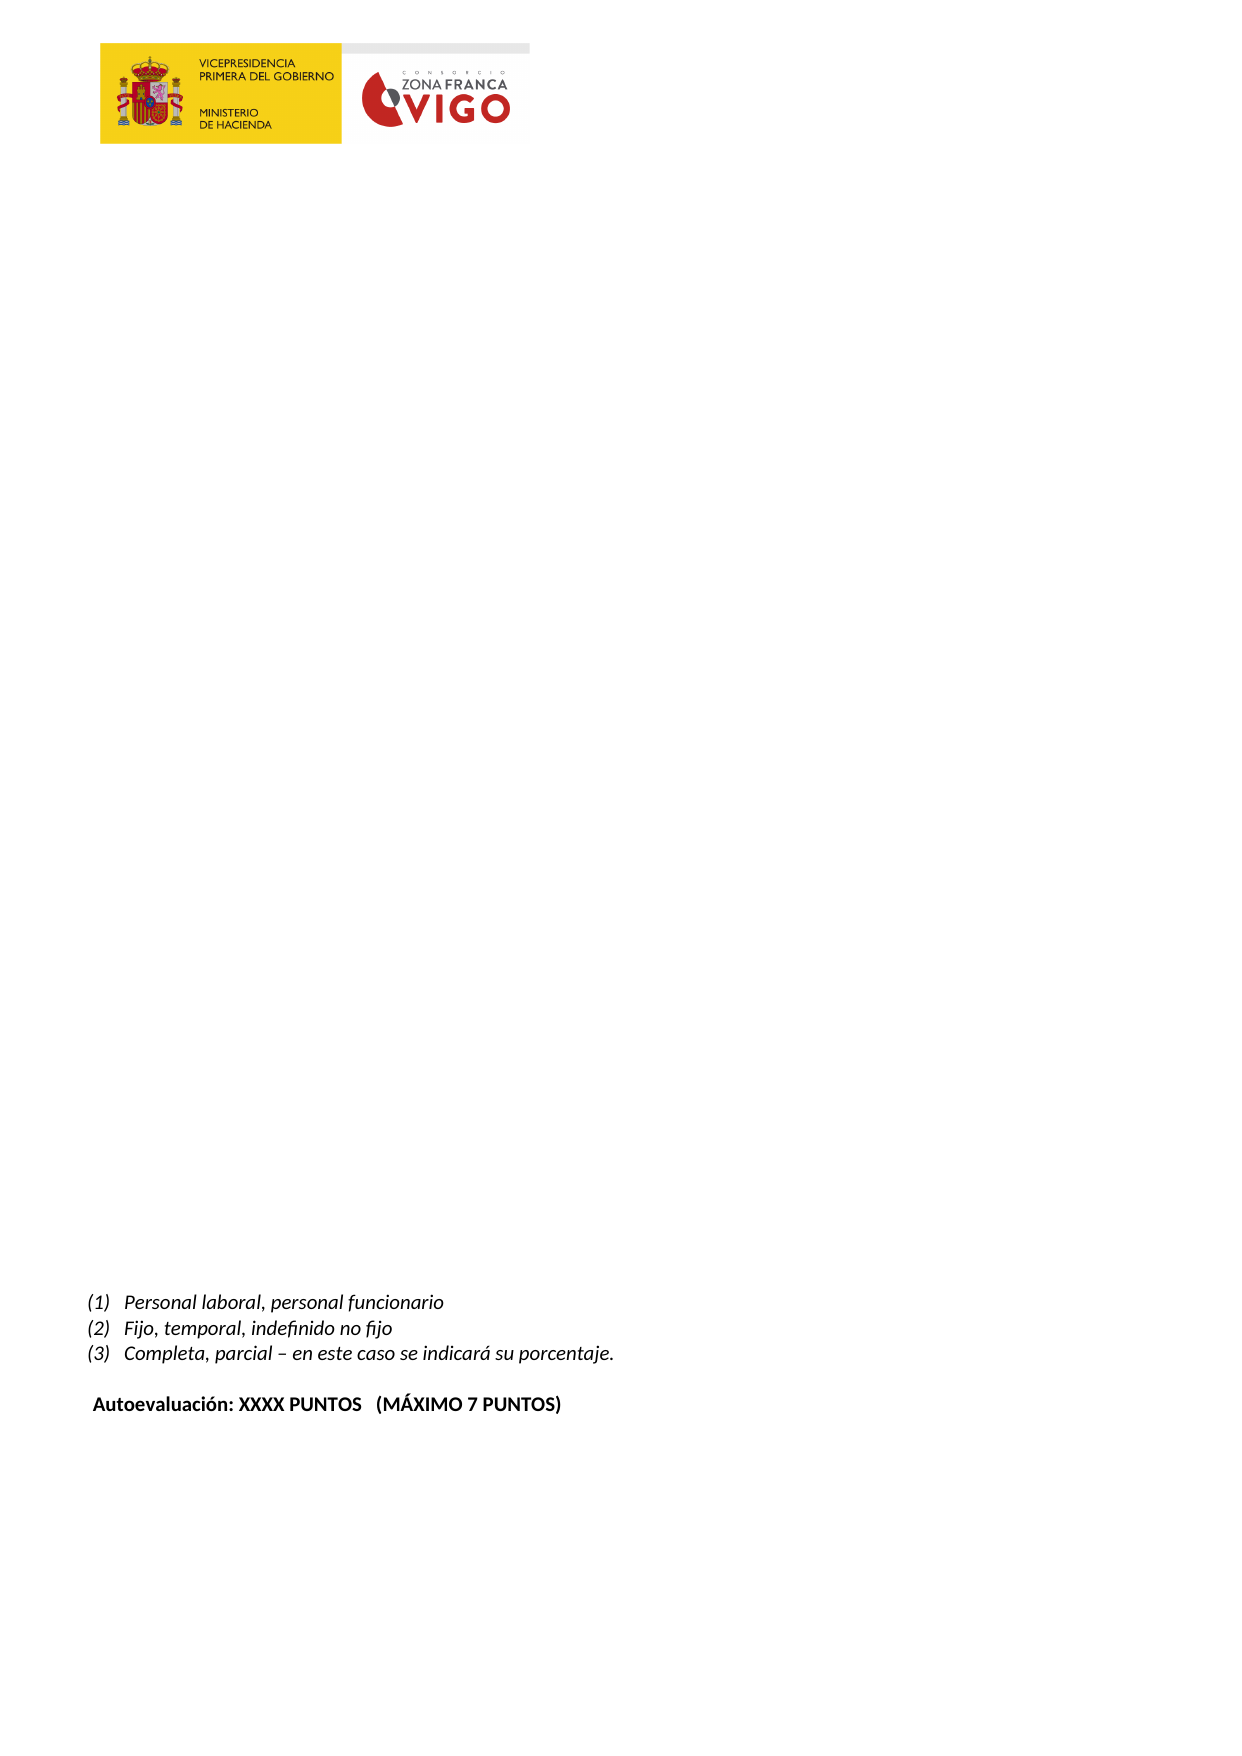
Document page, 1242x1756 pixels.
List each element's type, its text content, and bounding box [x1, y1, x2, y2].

list Personal laboral, personal funcionario [87, 1289, 1167, 1315]
list Fijo, temporal, indefinido no fijo [87, 1315, 1167, 1340]
text Autoevaluación: XXXX PUNTOS (MÁXIMO 7 PUNTOS) [93, 1391, 1149, 1416]
list Completa, parcial – en este caso se indicará su porcentaje. [87, 1340, 1167, 1366]
picture [100, 43, 530, 144]
